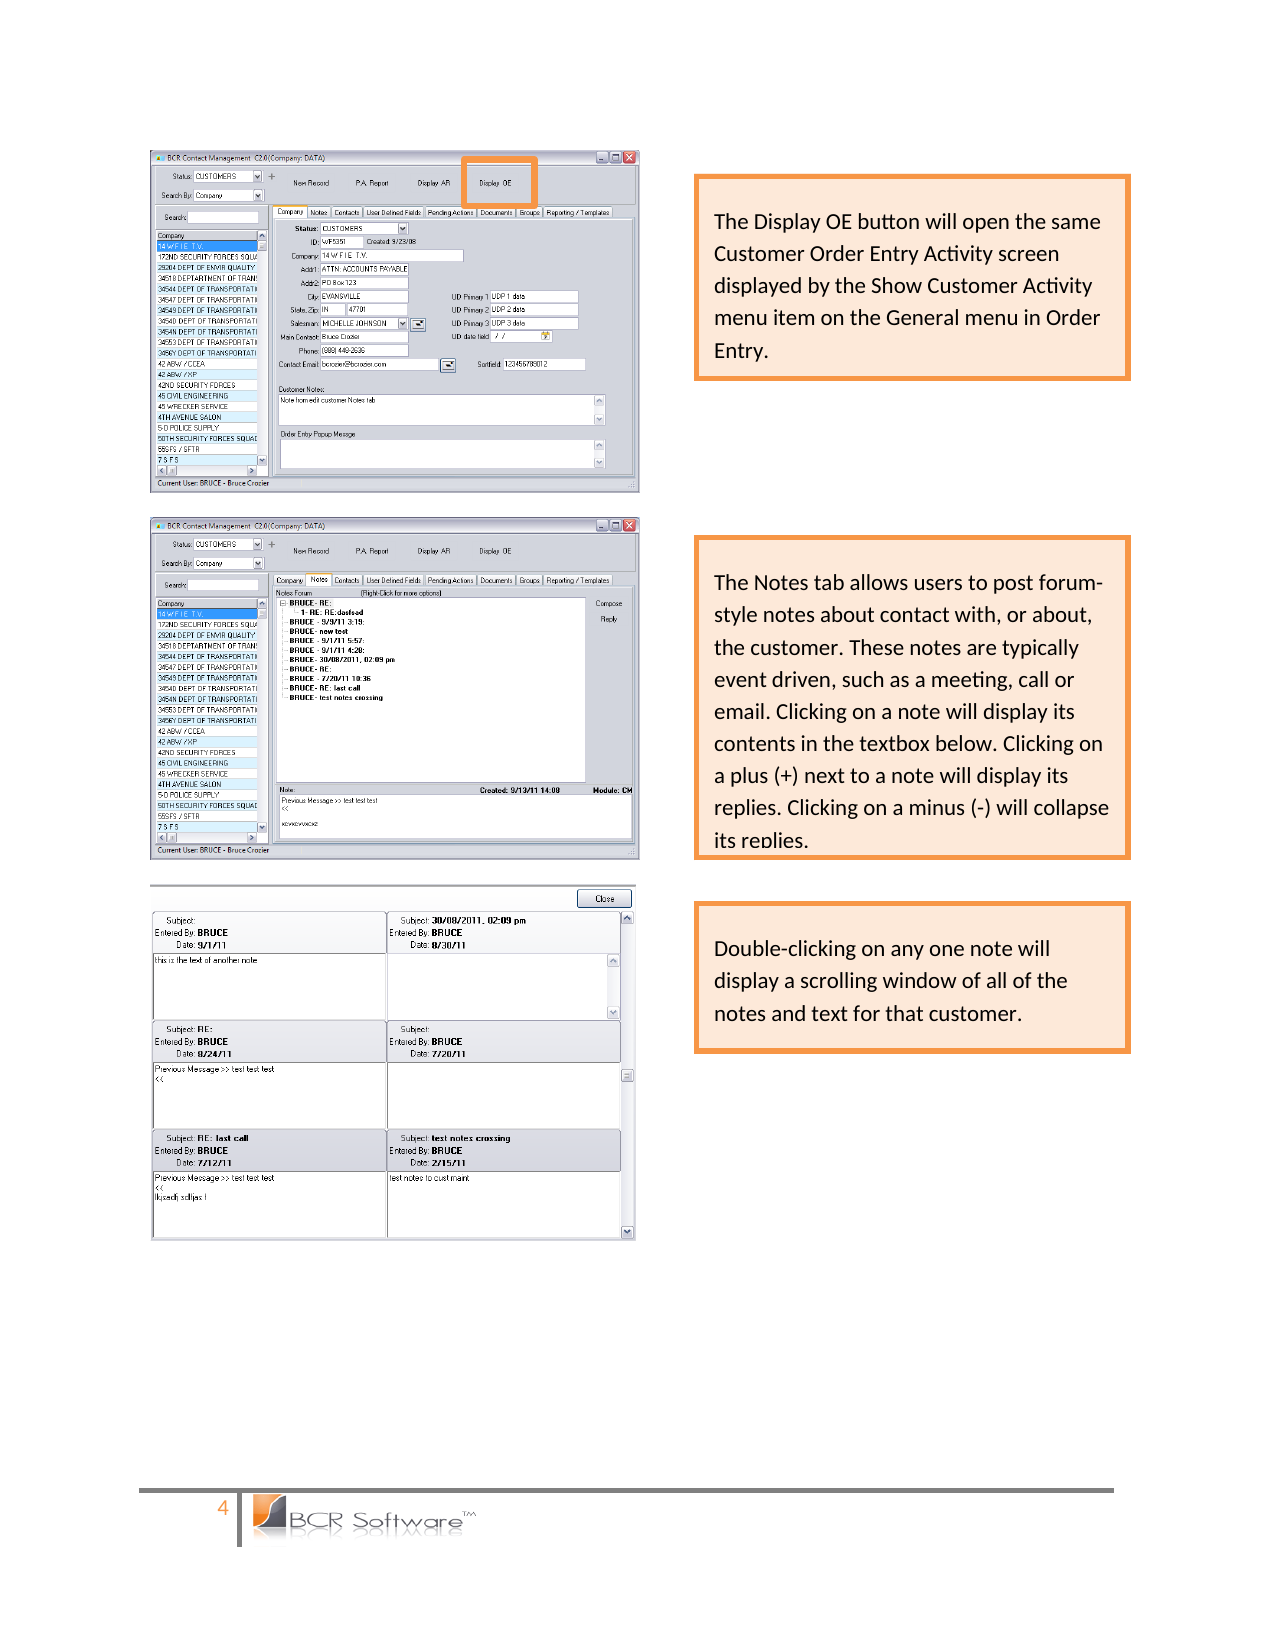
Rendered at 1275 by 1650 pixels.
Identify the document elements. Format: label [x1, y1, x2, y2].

picture [150, 884, 636, 1241]
picture [150, 150, 640, 493]
picture [150, 517, 640, 860]
picture [251, 1493, 480, 1547]
